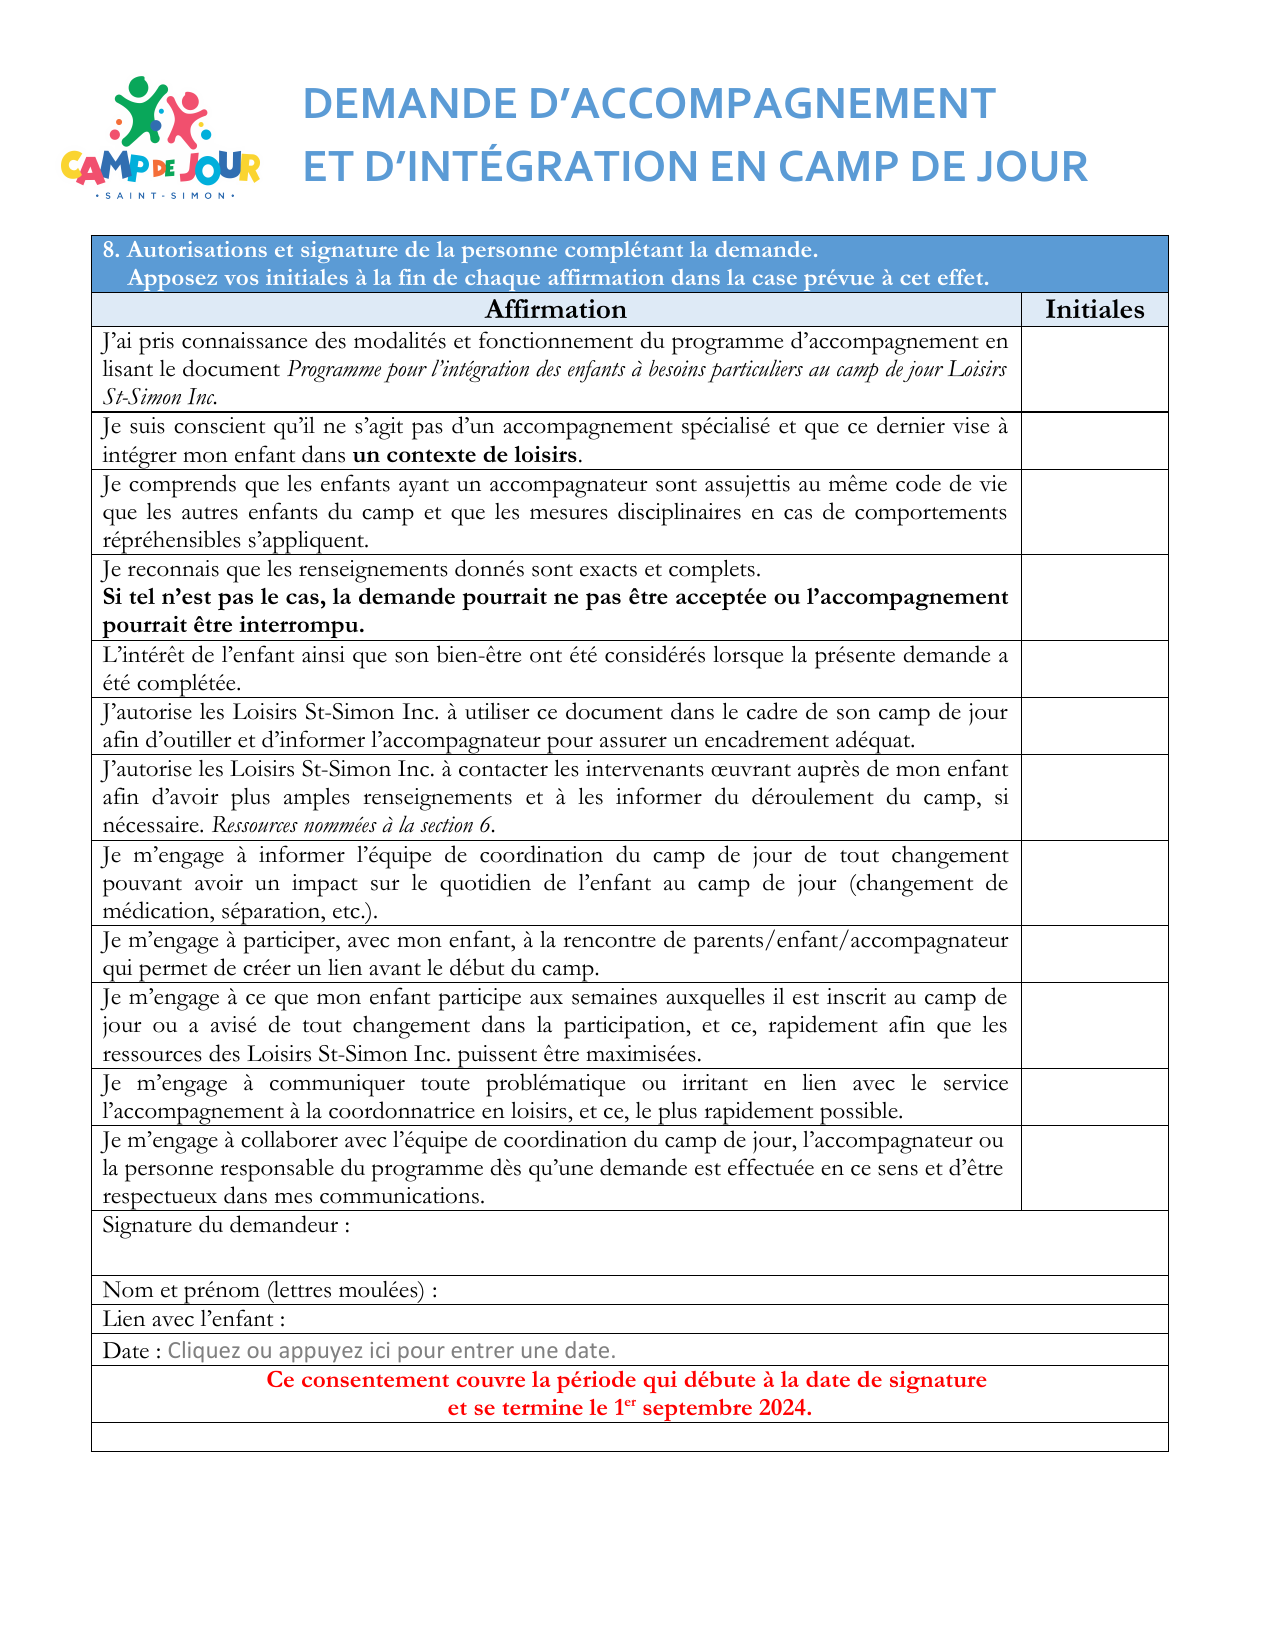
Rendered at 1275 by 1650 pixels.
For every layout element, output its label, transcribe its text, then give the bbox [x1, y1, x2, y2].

table_cell Signature du demandeur : [92, 1211, 1168, 1274]
table_cell [1022, 1069, 1168, 1125]
table_cell Date : [92, 1334, 1168, 1365]
table_cell J’autorise les Loisirs St-Simon Inc. à utiliser ce document dans le cadre de son camp de jour afin d’outiller et d’informer l’accompagnateur pour assurer un encadrement adéquat. [92, 698, 1021, 754]
table_cell Je m’engage à participer, avec mon enfant, à la rencontre de parents/enfant/accompagnateur qui permet de créer un lien avant le début du camp. [92, 926, 1021, 982]
table_cell [1022, 698, 1168, 754]
table_cell Initiales [1022, 293, 1168, 326]
table_cell [1022, 841, 1168, 925]
table_cell [1022, 470, 1168, 554]
table_cell [92, 1423, 1168, 1451]
table_cell [1022, 926, 1168, 982]
table_cell Lien avec l’enfant : [92, 1305, 1168, 1333]
table_cell Je m’engage à ce que mon enfant participe aux semaines auxquelles il est inscrit au camp de jour ou a avisé de tout changement dans la participation, et ce, rapidement afin que les ressources des Loisirs St-Simon Inc. puissent être maximisées. [92, 983, 1021, 1068]
table_cell J’ai pris connaissance des modalités et fonctionnement du programme d’accompagnement en lisant le document Programme pour l’intégration des enfants à besoins particuliers au camp de jour Loisirs St-Simon Inc. [92, 327, 1021, 411]
table_cell Affirmation [92, 293, 1021, 326]
table_cell [1022, 1126, 1168, 1210]
table_cell Je comprends que les enfants ayant un accompagnateur sont assujettis au même code de vie que les autres enfants du camp et que les mesures disciplinaires en cas de comportements répréhensibles s’appliquent. [92, 470, 1021, 554]
table_cell Je m’engage à communiquer toute problématique ou irritant en lien avec le service l’accompagnement à la coordonnatrice en loisirs, et ce, le plus rapidement possible. [92, 1069, 1021, 1125]
table_cell Nom et prénom (lettres moulées) : [92, 1276, 1168, 1304]
table_cell Je suis conscient qu’il ne s’agit pas d’un accompagnement spécialisé et que ce dernier vise à intégrer mon enfant dans un contexte de loisirs. [92, 413, 1021, 469]
table_cell [1022, 983, 1168, 1068]
table_cell Je m’engage à collaborer avec l’équipe de coordination du camp de jour, l’accompagnateur ou la personne responsable du programme dès qu’une demande est effectuée en ce sens et d’être respectueux dans mes communications. [92, 1126, 1021, 1210]
table_cell Ce consentement couvre la période qui débute à la date de signature et se termine le 1er septembre 2024. [92, 1366, 1168, 1422]
picture [55, 71, 264, 199]
table_cell Je reconnais que les renseignements donnés sont exacts et complets. Si tel n’est pas le cas, la demande pourrait ne pas être acceptée ou l’accompagnement pourrait être interrompu. [92, 555, 1021, 639]
table_cell [1022, 413, 1168, 469]
table_cell [1022, 555, 1168, 639]
table_cell Je m’engage à informer l’équipe de coordination du camp de jour de tout changement pouvant avoir un impact sur le quotidien de l’enfant au camp de jour (changement de médication, séparation, etc.). [92, 841, 1021, 925]
table_cell [1022, 755, 1168, 839]
table_cell [1022, 327, 1168, 411]
table_cell J’autorise les Loisirs St-Simon Inc. à contacter les intervenants œuvrant auprès de mon enfant afin d’avoir plus amples renseignements et à les informer du déroulement du camp, si nécessaire. Ressources nommées à la section 6. [92, 755, 1021, 839]
table_cell [1022, 641, 1168, 697]
table_header 8. Autorisations et signature de la personne complétant la demande. Apposez vos initiales à la fin de chaque affirmation dans la case prévue à cet effet. [92, 236, 1168, 292]
table_cell L’intérêt de l’enfant ainsi que son bien-être ont été considérés lorsque la présente demande a été complétée. [92, 641, 1021, 697]
